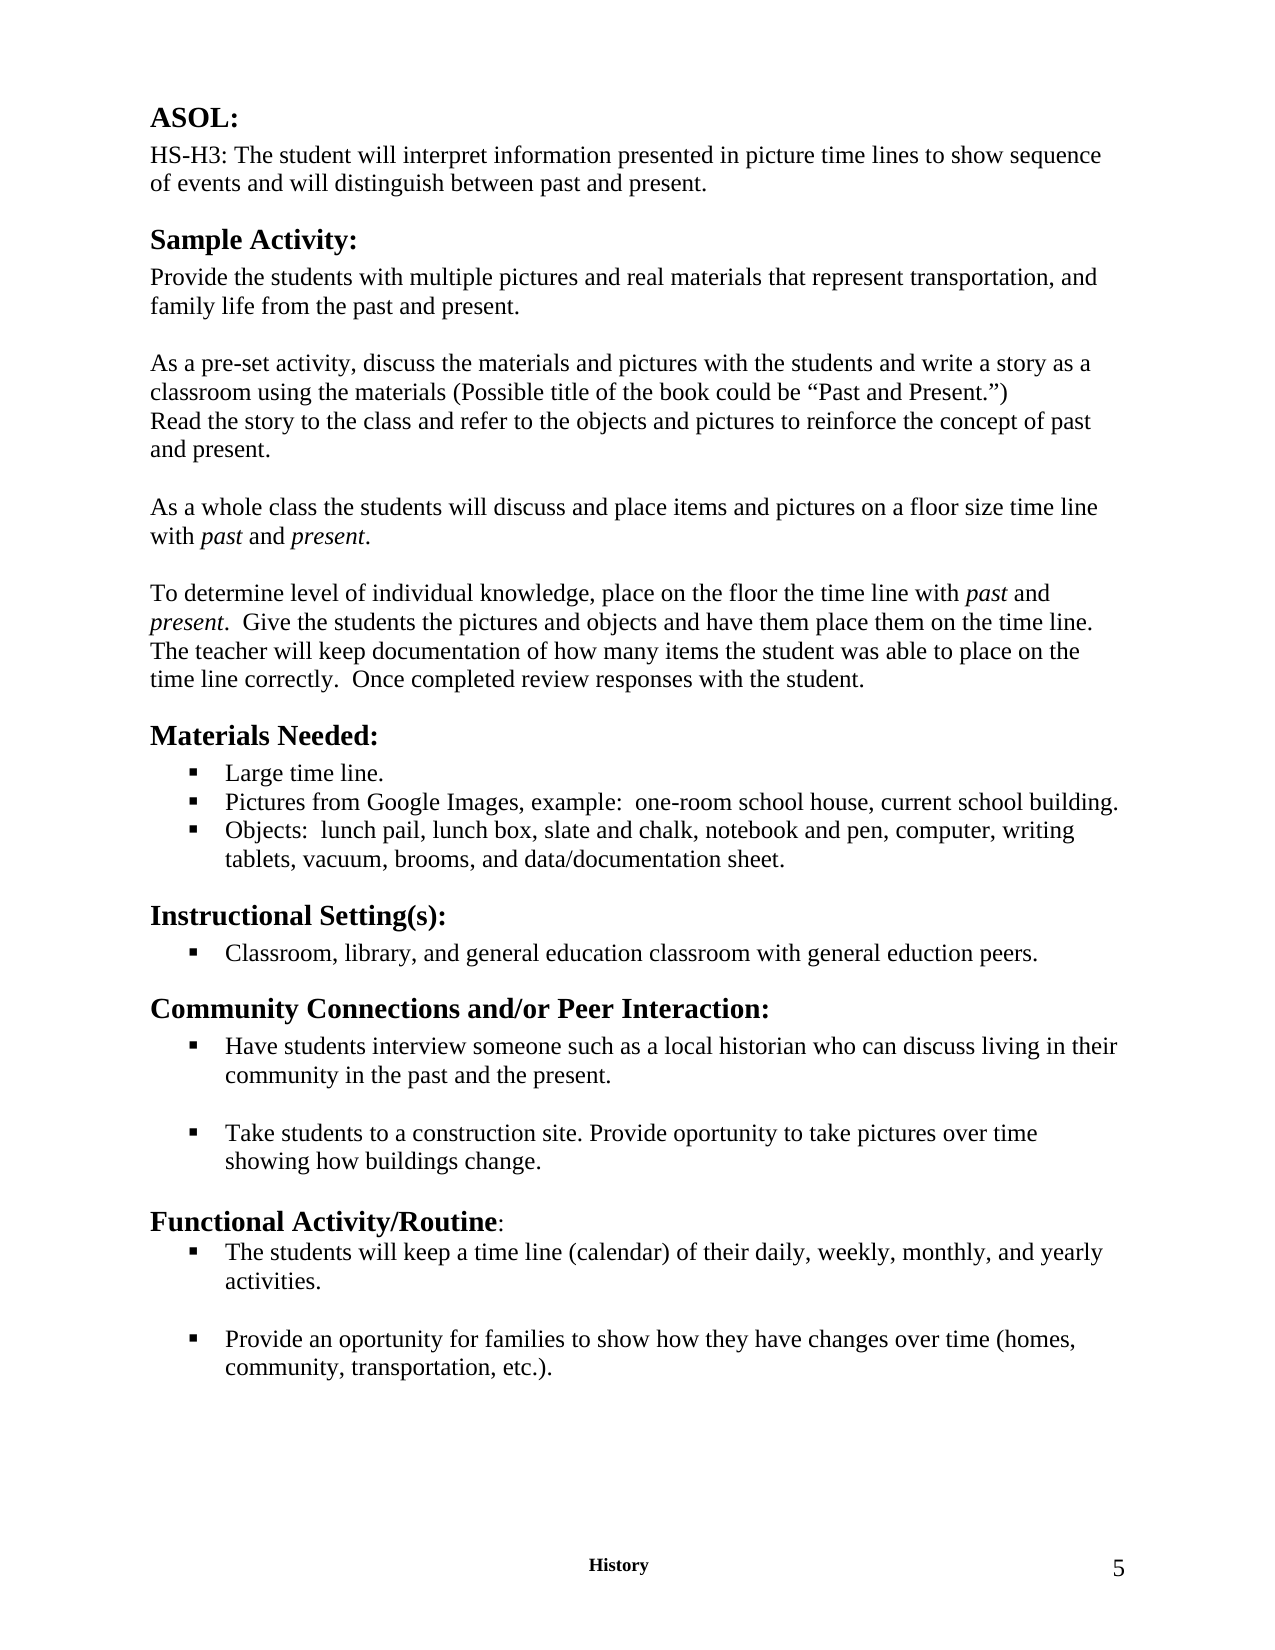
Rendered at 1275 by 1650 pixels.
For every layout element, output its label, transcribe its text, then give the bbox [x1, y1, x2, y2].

list Provide an oportunity for families to show how they have changes over time (homes, community, transportation, etc.). [187, 1324, 1125, 1381]
text To determine level of individual knowledge, place on the floor the time line with past and present. Give the students the pictures and objects and have them place them on the time line. The teacher will keep documentation of how many items the student was able to place on the time line correctly. Once completed review responses with the student. [150, 578, 1125, 693]
subtitle Community Connections and/or Peer Interaction: [150, 992, 1125, 1025]
text Functional Activity/Routine: [150, 1204, 1125, 1237]
list Have students interview someone such as a local historian who can discuss living in their community in the past and the present. [187, 1031, 1125, 1089]
text HS-H3: The student will interpret information presented in picture time lines to show sequence of events and will distinguish between past and present. [150, 140, 1125, 197]
text Provide the students with multiple pictures and real materials that represent transportation, and family life from the past and present. [150, 262, 1125, 319]
subtitle ASOL: [150, 100, 1125, 133]
list Take students to a construction site. Provide oportunity to take pictures over time showing how buildings change. [187, 1118, 1125, 1175]
list Large time line. [187, 758, 1125, 787]
list The students will keep a time line (calendar) of their daily, weekly, monthly, and yearly activities. [187, 1237, 1125, 1295]
list Pictures from Google Images, example: one-room school house, current school building. [187, 787, 1125, 816]
list Objects: lunch pail, lunch box, slate and chalk, notebook and pen, computer, writing tablets, vacuum, brooms, and data/documentation sheet. [187, 816, 1125, 873]
subtitle Materials Needed: [150, 718, 1125, 752]
subtitle Sample Activity: [150, 222, 1125, 256]
subtitle Instructional Setting(s): [150, 898, 1125, 932]
text As a pre-set activity, discuss the materials and pictures with the students and write a story as a classroom using the materials (Possible title of the book could be “Past and Present.”) [150, 348, 1125, 406]
text As a whole class the students will discuss and place items and pictures on a floor size time line with past and present. [150, 492, 1125, 549]
text Read the story to the class and refer to the objects and pictures to reinforce the concept of past and present. [150, 406, 1125, 463]
list Classroom, library, and general education classroom with general eduction peers. [187, 938, 1125, 967]
